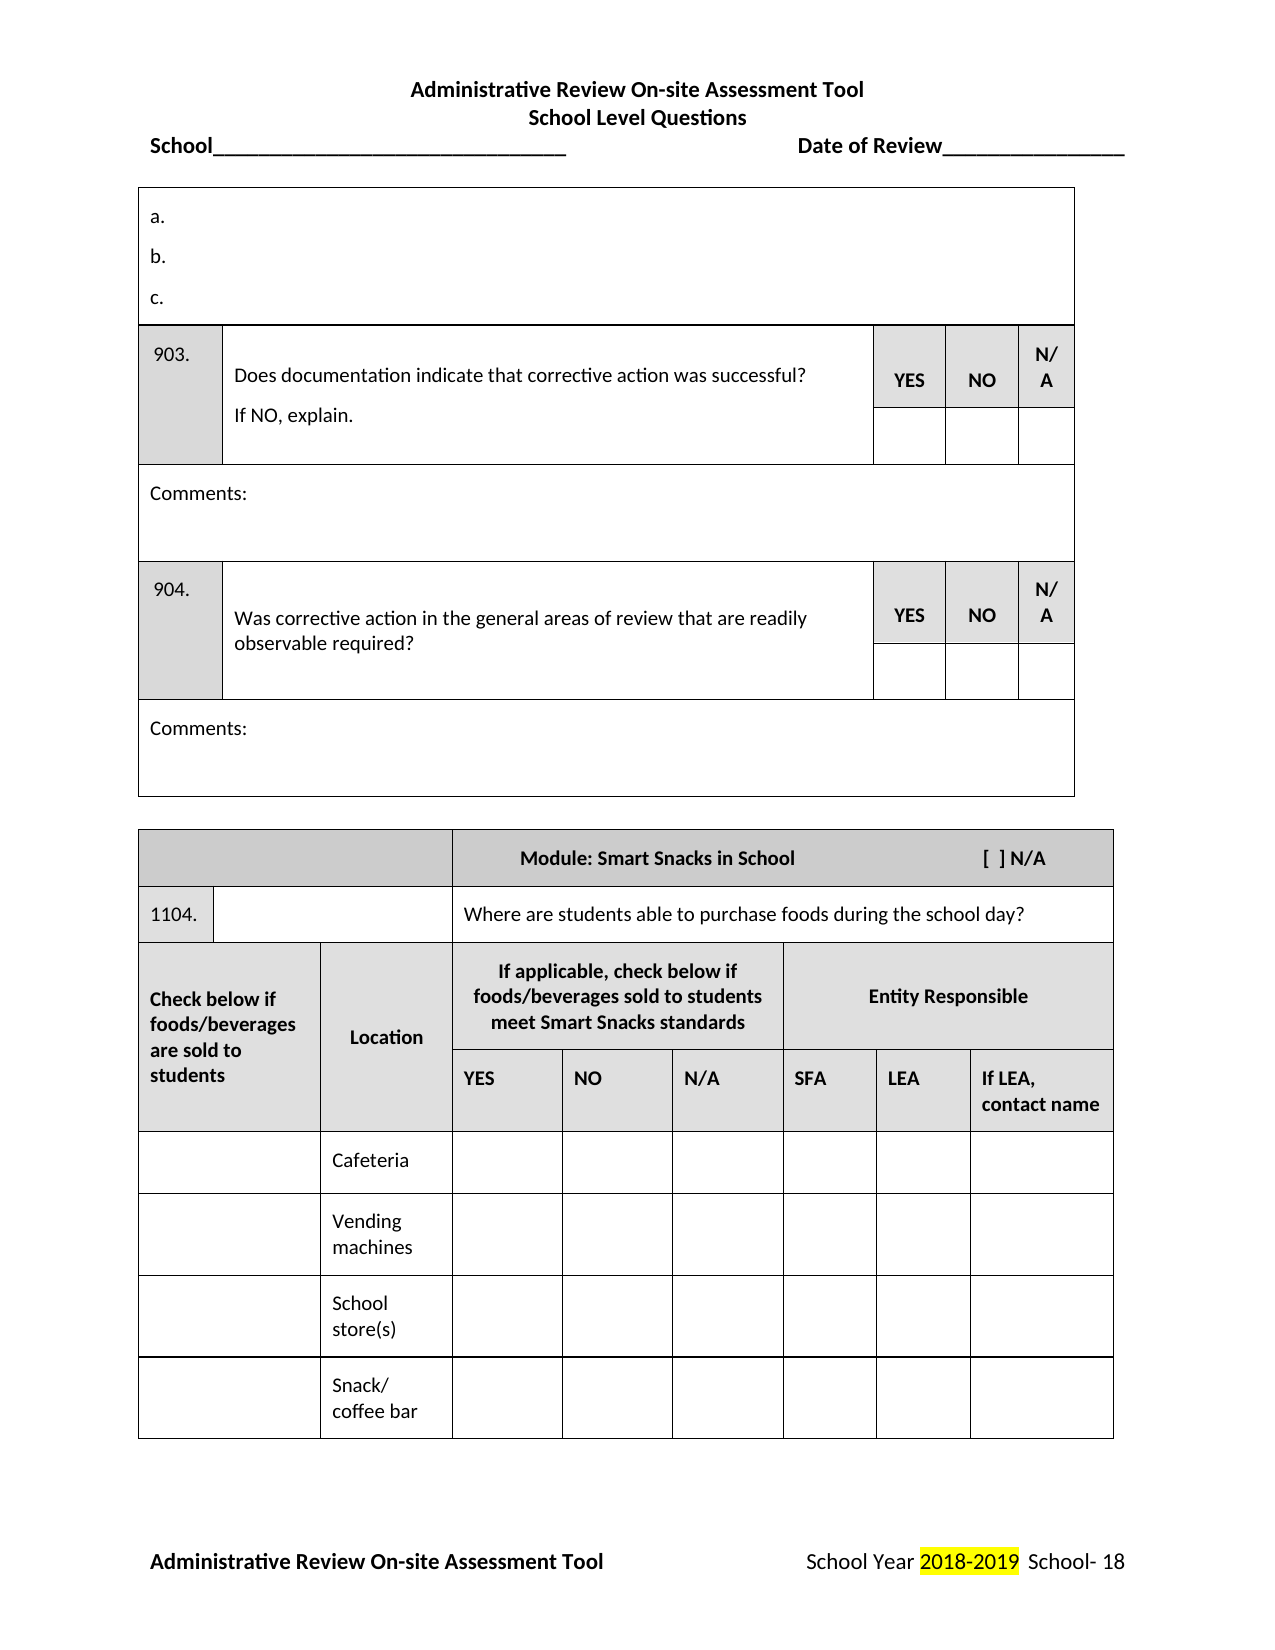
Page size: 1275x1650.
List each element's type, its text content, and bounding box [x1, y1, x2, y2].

table_cell [563, 1132, 672, 1193]
table_cell If LEA, contact name [971, 1050, 1113, 1131]
table_cell [784, 1358, 876, 1438]
table_cell [971, 1358, 1113, 1438]
table_header Module: Smart Snacks in School [ ] N/A [453, 830, 1113, 886]
table_cell Snack/coffee bar [321, 1358, 452, 1438]
table_cell [784, 1276, 876, 1356]
table_cell NO [946, 562, 1018, 642]
table_cell [139, 1358, 320, 1438]
table_cell [139, 1194, 320, 1274]
table_cell Location [321, 943, 452, 1131]
table_header N/A [1019, 326, 1074, 407]
table_cell N/A [1019, 562, 1074, 642]
table_cell [946, 408, 1018, 464]
table_header [139, 830, 452, 886]
table_cell [453, 1276, 562, 1356]
table_cell If applicable, check below if foods/beverages sold to students meet Smart Snacks standards [453, 943, 783, 1049]
table_cell [673, 1132, 783, 1193]
table_cell [784, 1132, 876, 1193]
table_cell [139, 1132, 320, 1193]
table_cell [563, 1358, 672, 1438]
table_cell Cafeteria [321, 1132, 452, 1193]
table_cell N/A [673, 1050, 783, 1131]
table_cell [971, 1194, 1113, 1274]
table_cell YES [453, 1050, 562, 1131]
table_cell [1019, 644, 1074, 699]
table_cell [1019, 408, 1074, 464]
table_cell [946, 644, 1018, 699]
table_cell YES [874, 562, 945, 642]
table_cell Vending machines [321, 1194, 452, 1274]
table_cell [563, 1276, 672, 1356]
table_cell [673, 1276, 783, 1356]
table_cell NO [563, 1050, 672, 1131]
table_cell [673, 1358, 783, 1438]
table_cell Entity Responsible [784, 943, 1113, 1049]
table_cell [453, 1194, 562, 1274]
table_cell [971, 1276, 1113, 1356]
table_cell Check below if foods/beverages are sold to students [139, 943, 320, 1131]
table_cell [453, 1132, 562, 1193]
table_header 903. [139, 326, 222, 464]
table_cell 904. [139, 562, 222, 699]
table_cell [214, 887, 452, 942]
table_cell [877, 1194, 970, 1274]
table_cell [971, 1132, 1113, 1193]
table_cell Comments: [139, 465, 1074, 561]
table_cell Was corrective action in the general areas of review that are readily observable required? [223, 562, 873, 699]
table_cell School store(s) [321, 1276, 452, 1356]
table_header NO [946, 326, 1018, 407]
table_cell [673, 1194, 783, 1274]
table_cell [563, 1194, 672, 1274]
table_cell LEA [877, 1050, 970, 1131]
table_cell 1104. [139, 887, 213, 942]
table_header YES [874, 326, 945, 407]
table_cell [139, 1276, 320, 1356]
table_cell SFA [784, 1050, 876, 1131]
table_cell [877, 1358, 970, 1438]
table_cell [453, 1358, 562, 1438]
table_cell [877, 1276, 970, 1356]
table_header Does documentation indicate that corrective action was successful? If NO, explain. [223, 326, 873, 464]
table_cell [877, 1132, 970, 1193]
table_cell Comments: [139, 700, 1074, 796]
table_cell Where are students able to purchase foods during the school day? [453, 887, 1113, 942]
table_cell [874, 644, 945, 699]
table_cell Comments: a. b. c. [139, 188, 1074, 324]
table_cell [784, 1194, 876, 1274]
table_cell [874, 408, 945, 464]
